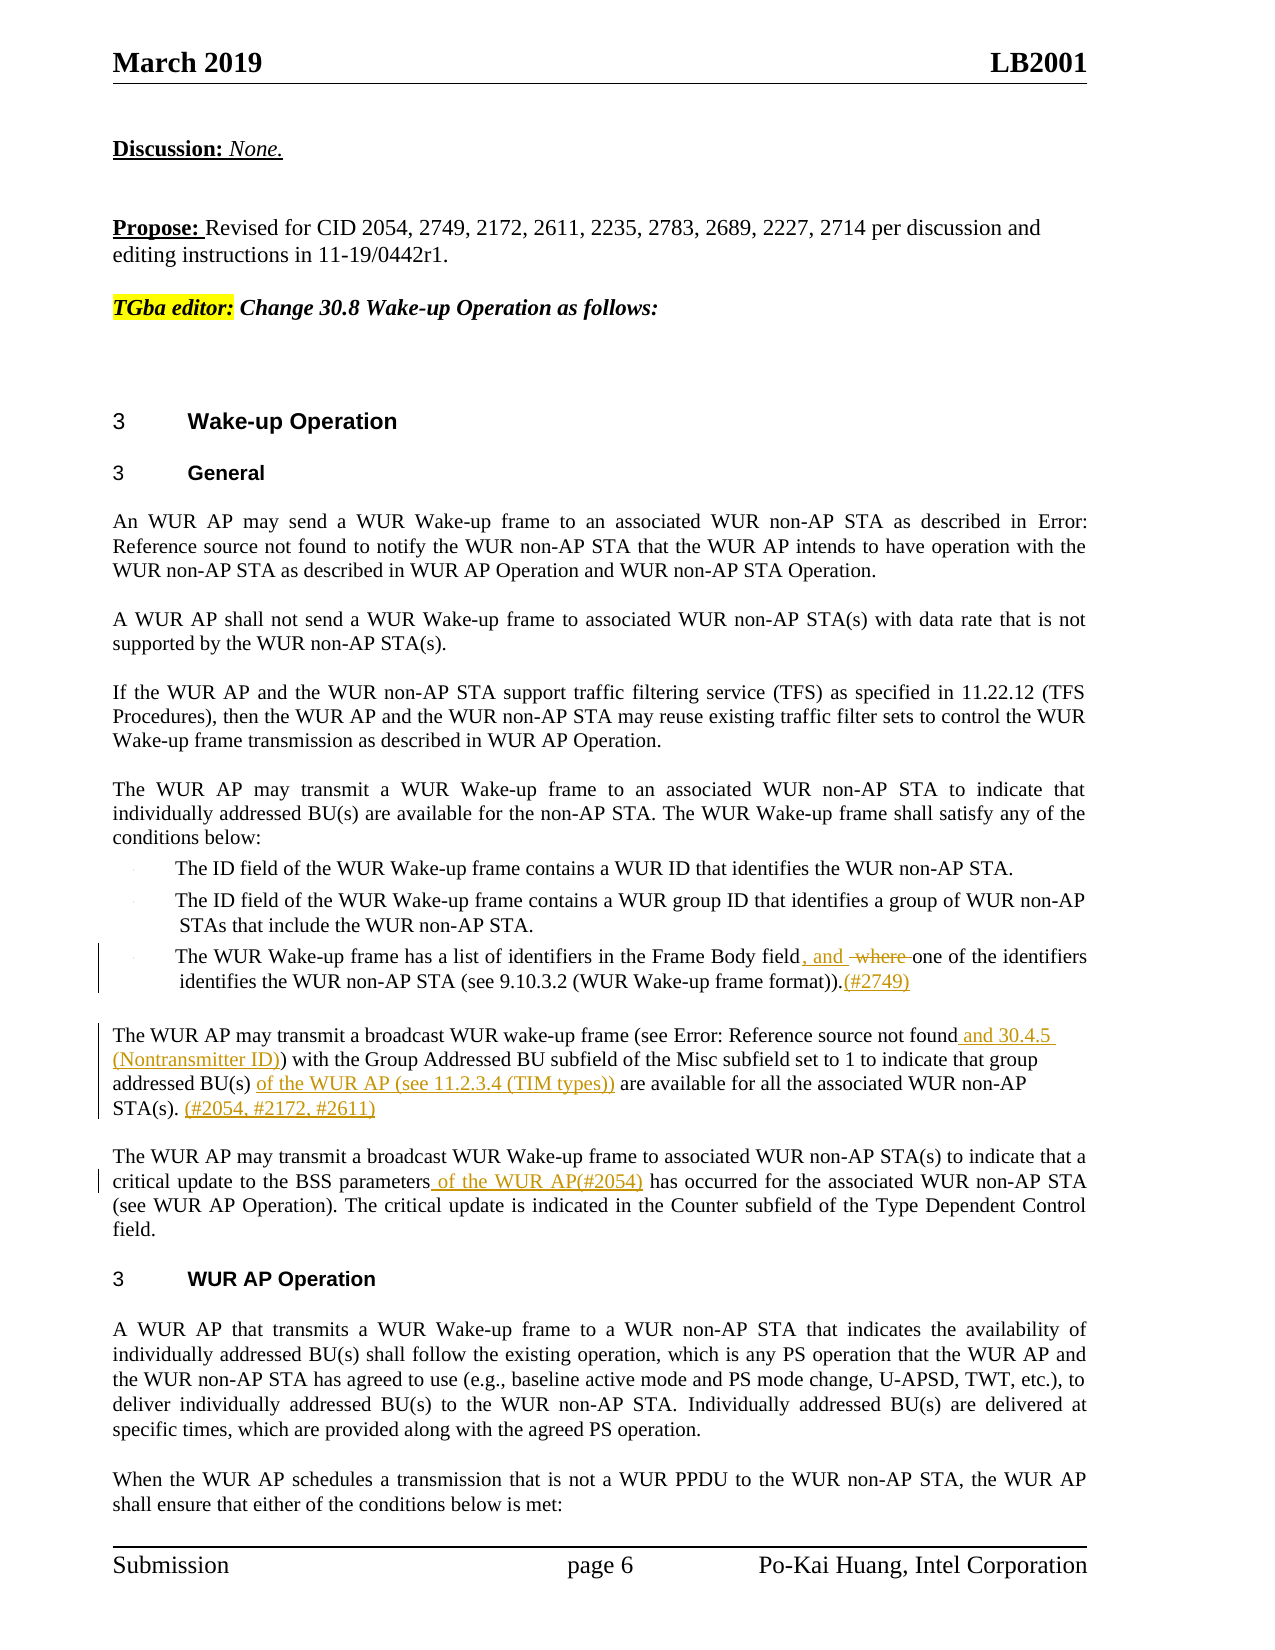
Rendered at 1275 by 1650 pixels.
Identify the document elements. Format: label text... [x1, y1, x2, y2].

text If the WUR AP and the WUR non-AP STA support traffic filtering service (TFS) as specified in 11.22.12 (TFS Procedures), then the WUR AP and the WUR non-AP STA may reuse existing traffic filter sets to control the WUR Wake-up frame transmission as described in 30.8.2 (WUR AP Operation). [112, 680, 1087, 752]
text The WUR AP may transmit a WUR Wake-up frame to an associated WUR non-AP STA to indicate that individually addressed BU(s) are available for the non-AP STA. The WUR Wake-up frame shall satisfy any of the conditions below: [112, 777, 1087, 849]
text Discussion: None. [112, 135, 1087, 162]
text When the WUR AP schedules a transmission that is not a WUR PPDU to the WUR non-AP STA, the WUR AP shall ensure that either of the conditions below is met: [112, 1466, 1087, 1516]
text A WUR AP that transmits a WUR Wake-up frame to a WUR non-AP STA that indicates the availability of individually addressed BU(s) shall follow the existing operation, which is any PS operation that the WUR AP and the WUR non-AP STA has agreed to use (e.g., baseline active mode and PS mode change, U-APSD, TWT, etc.), to deliver individually addressed BU(s) to the WUR non-AP STA. Individually addressed BU(s) are delivered at specific times, which are provided along with the agreed PS operation. (#332) [112, 1316, 1087, 1441]
text The WUR AP may transmit a broadcast WUR wake-up frame (see 30.4.2 (Transmitter ID)) with the Group Addressed BU subfield of the Misc subfield set to 1 to indicate that group addressed BU(s) are available for all the associated WUR non-AP STA(s). (#1186, #733, #866, #132) [112, 1023, 1087, 1119]
text The WUR AP may transmit a broadcast WUR Wake-up frame to associated WUR non-AP STA(s) to indicate that a critical update to the BSS parameters has occurred for the associated WUR non-AP STA (see 30.8.2 (WUR AP Operation)). The critical update is indicated in the Counter subfield of the Type Dependent Control field. (#866, #1246, #37, #1135) [112, 1144, 1087, 1241]
list The ID field of the WUR Wake-up frame contains a WUR group ID that identifies a group of WUR non-AP STAs that include the WUR non-AP STA. [133, 887, 1087, 937]
list WUR AP Operation [112, 1266, 1087, 1291]
text A WUR AP shall not send a WUR Wake-up frame to associated WUR non-AP STA(s) with data rate that is not supported by the WUR non-AP STA(s). (#829) [112, 607, 1087, 655]
list The WUR Wake-up frame has a list of identifiers in the Frame Body fieldone of the identifiers identifies the WUR non-AP STA (see 9.10.3.2 (WUR Wake-up frame format)). [133, 943, 1087, 993]
list The ID field of the WUR Wake-up frame contains a WUR ID that identifies the WUR non-AP STA. [133, 855, 1087, 880]
text TGba editor: Change 30.8 Wake-up Operation as follows: [112, 293, 1087, 320]
text Propose: Revised for CID 2054, 2749, 2172, 2611, 2235, 2783, 2689, 2227, 2714 per discussion and editing instructions in 11-19/0442r1. [112, 214, 1087, 267]
list General [112, 459, 1087, 484]
list Wake-up Operation [112, 407, 1087, 434]
